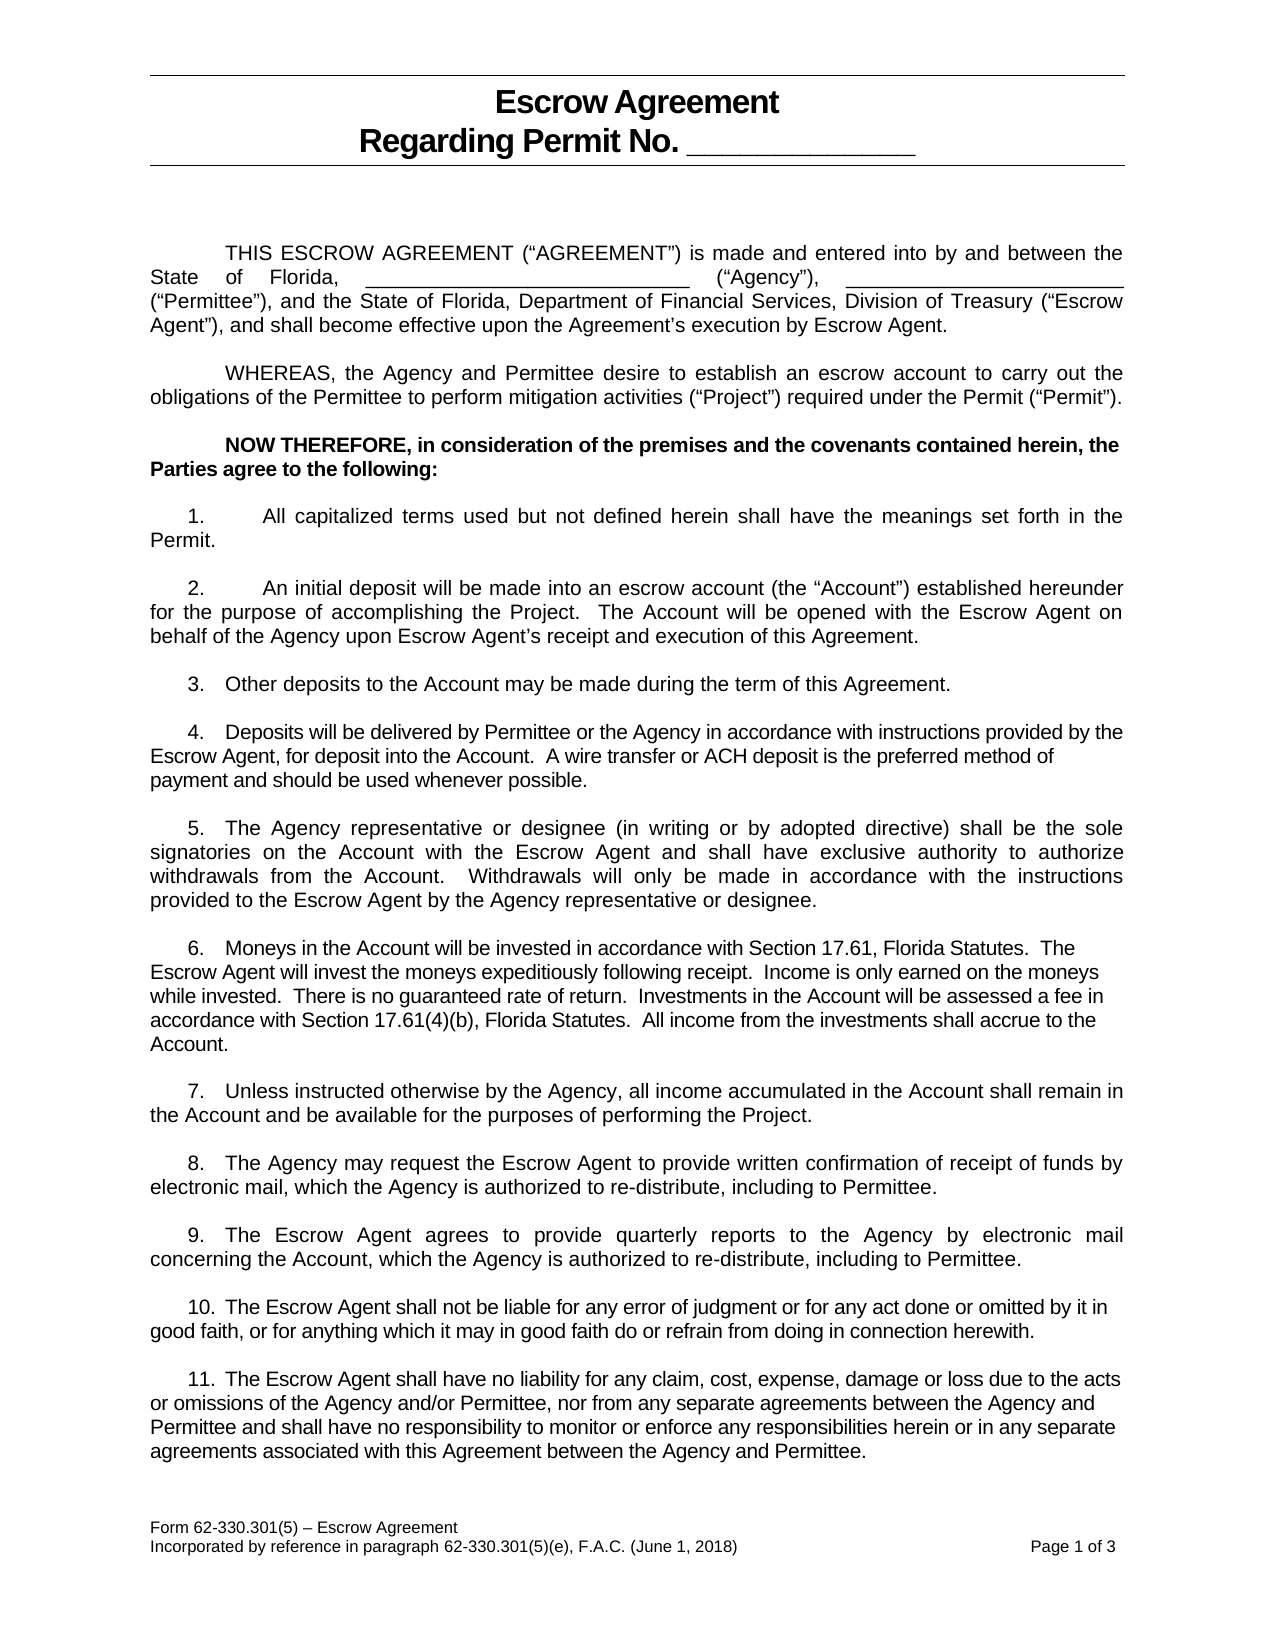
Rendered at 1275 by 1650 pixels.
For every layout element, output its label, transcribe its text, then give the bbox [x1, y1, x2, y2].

list The Escrow Agent shall have no liability for any claim, cost, expense, damage or loss due to the acts or omissions of the Agency and/or Permittee, nor from any separate agreements between the Agency and Permittee and shall have no responsibility to monitor or enforce any responsibilities herein or in any separate agreements associated with this Agreement between the Agency and Permittee. [150, 1367, 1125, 1463]
list Other deposits to the Account may be made during the term of this Agreement. [150, 672, 1125, 696]
list The Agency may request the Escrow Agent to provide written confirmation of receipt of funds by electronic mail, which the Agency is authorized to re-distribute, including to Permittee. [150, 1151, 1125, 1199]
list The Agency representative or designee (in writing or by adopted directive) shall be the sole signatories on the Account with the Escrow Agent and shall have exclusive authority to authorize withdrawals from the Account. Withdrawals will only be made in accordance with the instructions provided to the Escrow Agent by the Agency representative or designee. [150, 816, 1125, 912]
list An initial deposit will be made into an escrow account (the “Account”) established hereunder for the purpose of accomplishing the Project. The Account will be opened with the Escrow Agent on behalf of the Agency upon Escrow Agent’s receipt and execution of this Agreement. [150, 576, 1125, 648]
text WHEREAS, the Agency and Permittee desire to establish an escrow account to carry out the obligations of the Permittee to perform mitigation activities (“Project”) required under the Permit (“Permit”). [150, 361, 1125, 408]
list All capitalized terms used but not defined herein shall have the meanings set forth in the Permit. [150, 504, 1125, 552]
list Deposits will be delivered by Permittee or the Agency in accordance with instructions provided by the Escrow Agent, for deposit into the Account. A wire transfer or ACH deposit is the preferred method of payment and should be used whenever possible. [150, 720, 1125, 792]
list The Escrow Agent agrees to provide quarterly reports to the Agency by electronic mail concerning the Account, which the Agency is authorized to re-distribute, including to Permittee. [150, 1223, 1125, 1271]
list Unless instructed otherwise by the Agency, all income accumulated in the Account shall remain in the Account and be available for the purposes of performing the Project. [150, 1079, 1125, 1127]
text THIS ESCROW AGREEMENT (“AGREEMENT”) is made and entered into by and between the State of Florida, ____________________________ (“Agency”), ________________________ (“Permittee”), and the State of Florida, Department of Financial Services, Division of Treasury (“Escrow Agent”), and shall become effective upon the Agreement’s execution by Escrow Agent. [150, 241, 1125, 337]
list Moneys in the Account will be invested in accordance with Section 17.61, Florida Statutes. The Escrow Agent will invest the moneys expeditiously following receipt. Income is only earned on the moneys while invested. There is no guaranteed rate of return. Investments in the Account will be assessed a fee in accordance with Section 17.61(4)(b), Florida Statutes. All income from the investments shall accrue to the Account. [150, 936, 1125, 1055]
list The Escrow Agent shall not be liable for any error of judgment or for any act done or omitted by it in good faith, or for anything which it may in good faith do or refrain from doing in connection herewith. [150, 1295, 1125, 1343]
text NOW THEREFORE, in consideration of the premises and the covenants contained herein, the Parties agree to the following: [150, 432, 1125, 480]
